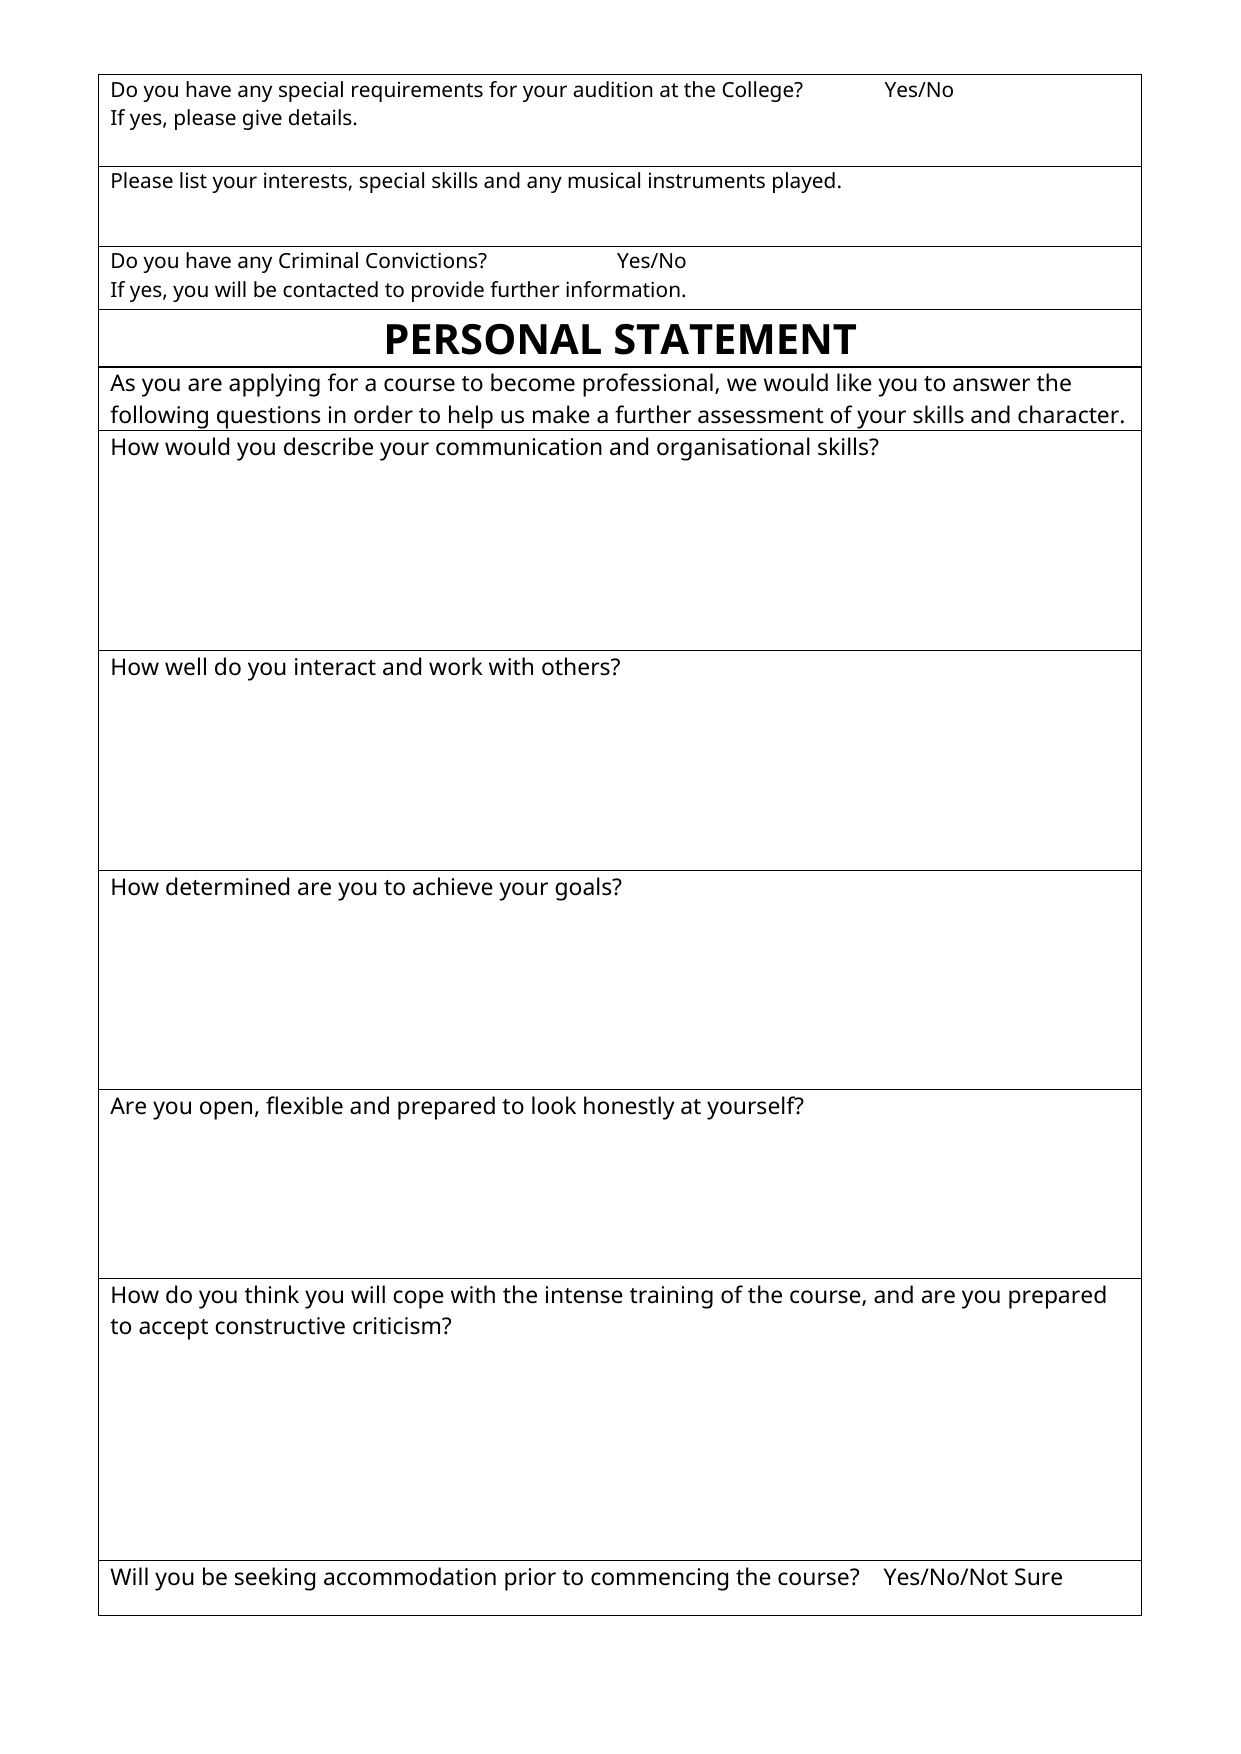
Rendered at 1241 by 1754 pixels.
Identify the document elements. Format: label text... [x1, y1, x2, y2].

table_cell How do you think you will cope with the intense training of the course, and are you prepared to accept constructive criticism? [99, 1279, 1141, 1560]
table_cell Please list your interests, special skills and any musical instruments played. [99, 167, 1141, 246]
table_cell PERSONAL STATEMENT [99, 310, 1141, 366]
table_cell How determined are you to achieve your goals? [99, 871, 1141, 1089]
table_cell Are you open, flexible and prepared to look honestly at yourself? [99, 1090, 1141, 1278]
table_cell How would you describe your communication and organisational skills? [99, 431, 1141, 650]
table_cell How well do you interact and work with others? [99, 651, 1141, 869]
table_cell Do you have any special requirements for your audition at the College? Yes/No If yes, please give details. [99, 75, 1141, 166]
table_cell Do you have any Criminal Convictions? Yes/No If yes, you will be contacted to provide further information. [99, 247, 1141, 308]
table_cell As you are applying for a course to become professional, we would like you to answer the following questions in order to help us make a further assessment of your skills and character. [99, 368, 1141, 430]
table_cell Will you be seeking accommodation prior to commencing the course? Yes/No/Not Sure [99, 1561, 1141, 1615]
